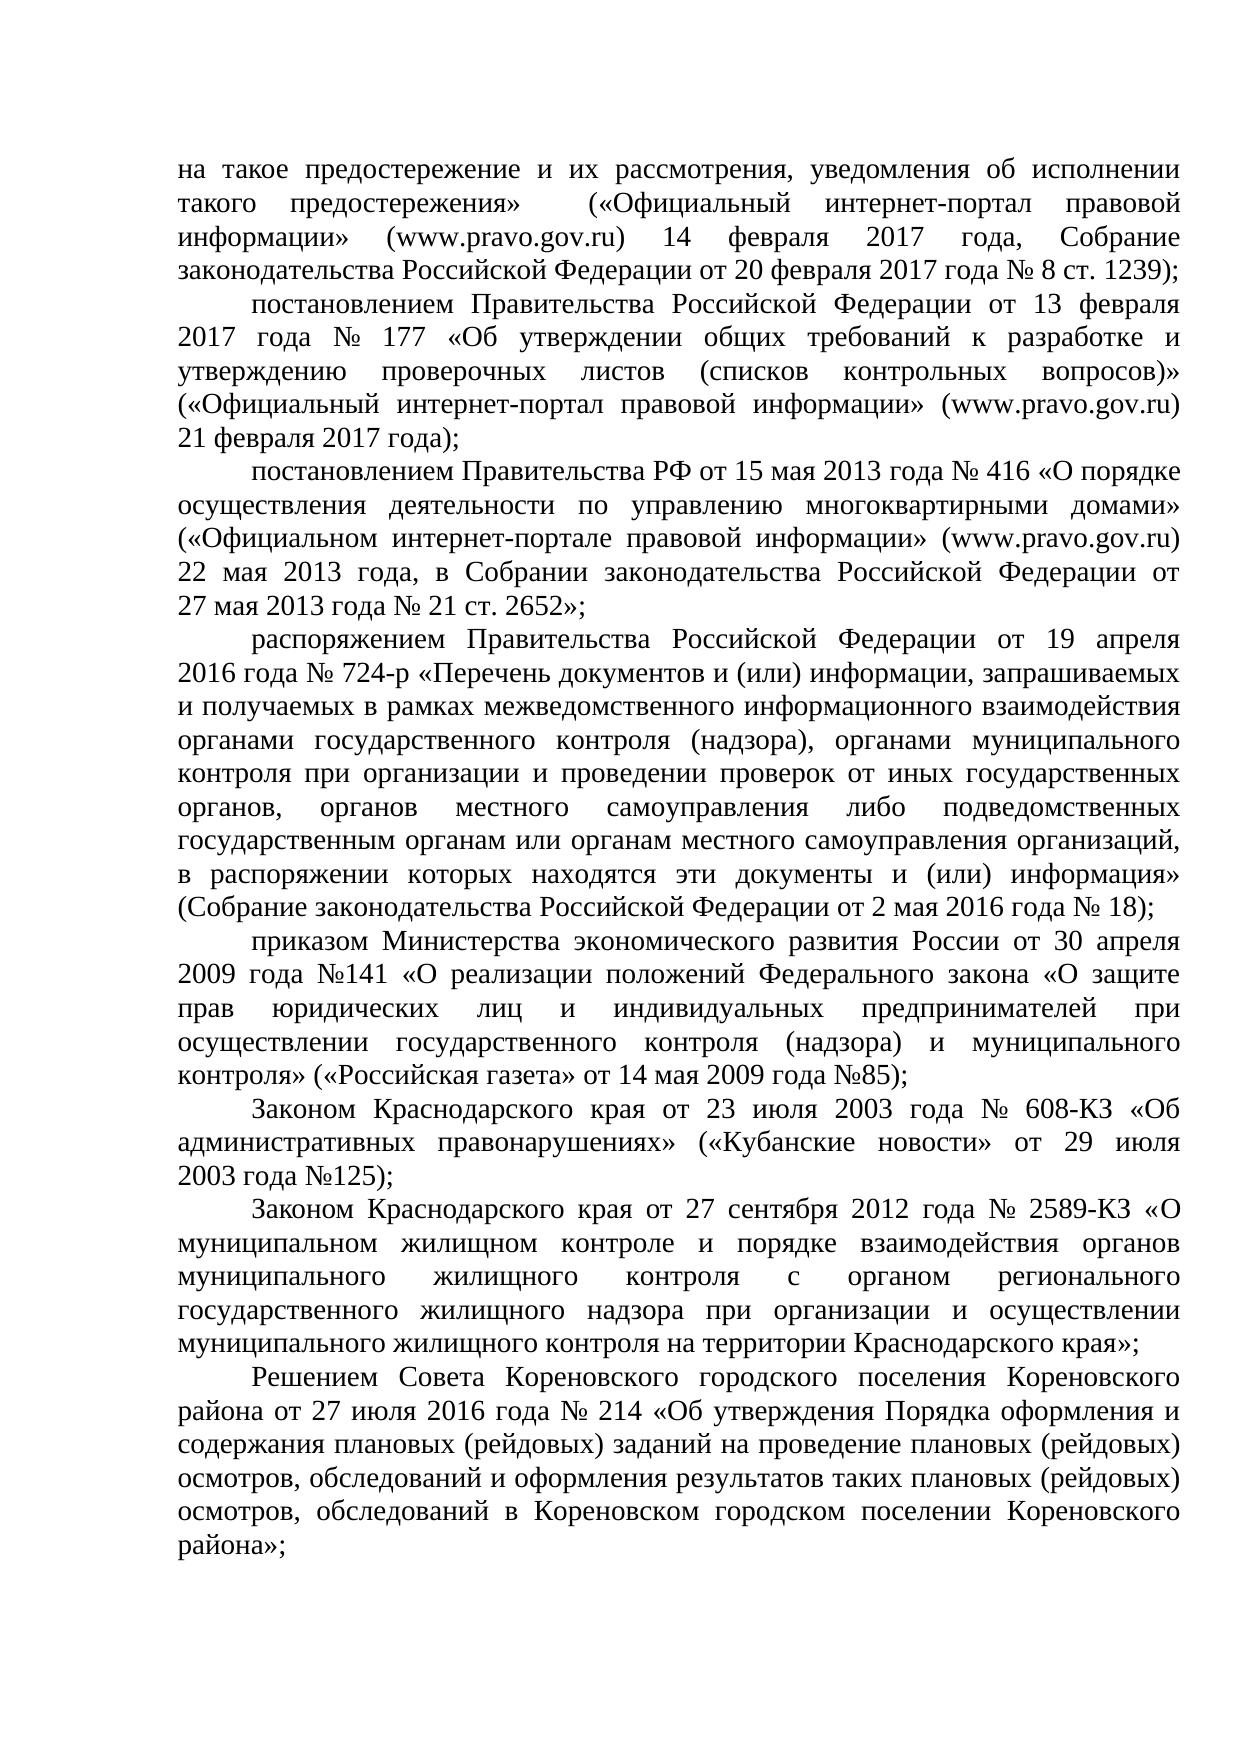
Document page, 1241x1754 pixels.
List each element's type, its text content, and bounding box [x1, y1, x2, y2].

text Законом Краснодарского края от 23 июля 2003 года № 608-КЗ «Об административных правонарушениях» («Кубанские новости» от 29 июля 2003 года №125); [177, 1091, 1181, 1191]
text приказом Министерства экономического развития России от 30 апреля 2009 года №141 «О реализации положений Федерального закона «О защите прав юридических лиц и индивидуальных предпринимателей при осуществлении государственного контроля (надзора) и муниципального контроля» («Российская газета» от 14 мая 2009 года №85); [177, 923, 1181, 1091]
text постановлением Правительства Российской Федерации от 13 февраля 2017 года № 177 «Об утверждении общих требований к разработке и утверждению проверочных листов (списков контрольных вопросов)» («Официальный интернет-портал правовой информации» (www.pravo.gov.ru) 21 февраля 2017 года); [177, 286, 1181, 453]
text постановлением Правительства РФ от 15 мая 2013 года № 416 «О порядке осуществления деятельности по управлению многоквартирными домами» («Официальном интернет-портале правовой информации» (www.pravo.gov.ru) 22 мая 2013 года, в Собрании законодательства Российской Федерации от 27 мая 2013 года № 21 ст. 2652»; [177, 453, 1181, 621]
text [177, 152, 1181, 286]
text Решением Совета Кореновского городского поселения Кореновского района от 27 июля 2016 года № 214 «Об утверждения Порядка оформления и содержания плановых (рейдовых) заданий на проведение плановых (рейдовых) осмотров, обследований и оформления результатов таких плановых (рейдовых) осмотров, обследований в Кореновском городском поселении Кореновского района»; [177, 1359, 1181, 1560]
text Законом Краснодарского края от 27 сентября 2012 года № 2589-КЗ «О муниципальном жилищном контроле и порядке взаимодействия органов муниципального жилищного контроля с органом регионального государственного жилищного надзора при организации и осуществлении муниципального жилищного контроля на территории Краснодарского края»; [177, 1191, 1181, 1359]
text распоряжением Правительства Российской Федерации от 19 апреля 2016 года № 724-р «Перечень документов и (или) информации, запрашиваемых и получаемых в рамках межведомственного информационного взаимодействия органами государственного контроля (надзора), органами муниципального контроля при организации и проведении проверок от иных государственных органов, органов местного самоуправления либо подведомственных государственным органам или органам местного самоуправления организаций, в распоряжении которых находятся эти документы и (или) информация» (Собрание законодательства Российской Федерации от 2 мая 2016 года № 18); [177, 621, 1181, 923]
